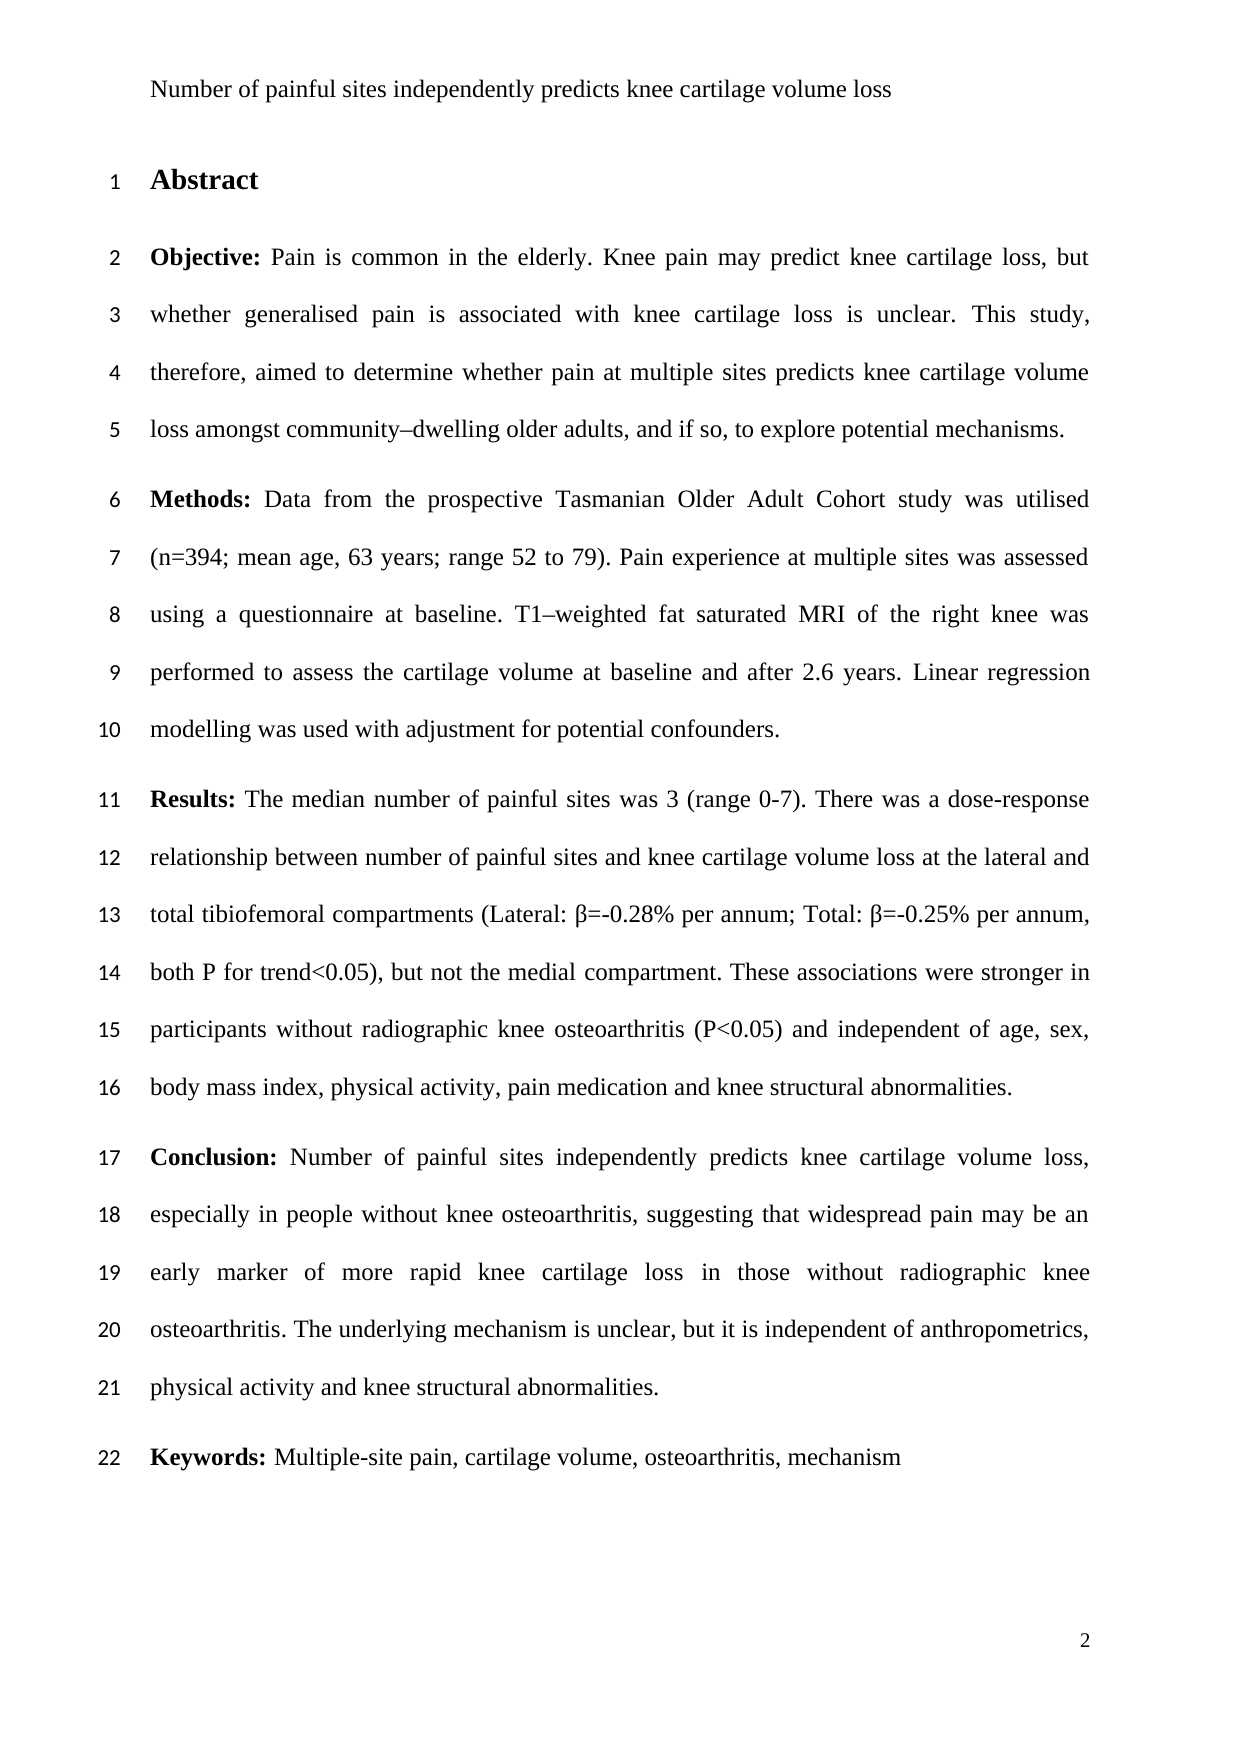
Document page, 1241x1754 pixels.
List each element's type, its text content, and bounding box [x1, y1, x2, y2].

text Methods: Data from the prospective Tasmanian Older Adult Cohort study was utilised (n=394; mean age, 63 years; range 52 to 79). Pain experience at multiple sites was assessed using a questionnaire at baseline. T1–weighted fat saturated MRI of the right knee was performed to assess the cartilage volume at baseline and after 2.6 years. Linear regression modelling was used with adjustment for potential confounders. [150, 484, 1090, 743]
text Keywords: Multiple-site pain, cartilage volume, osteoarthritis, mechanism [150, 1442, 1090, 1471]
text Conclusion: Number of painful sites independently predicts knee cartilage volume loss, especially in people without knee osteoarthritis, suggesting that widespread pain may be an early marker of more rapid knee cartilage loss in those without radiographic knee osteoarthritis. The underlying mechanism is unclear, but it is independent of anthropometrics, physical activity and knee structural abnormalities. [150, 1142, 1090, 1401]
text Results: The median number of painful sites was 3 (range 0-7). There was a dose-response relationship between number of painful sites and knee cartilage volume loss at the lateral and total tibiofemoral compartments (Lateral: β=-0.28% per annum; Total: β=-0.25% per annum, both P for trend<0.05), but not the medial compartment. These associations were stronger in participants without radiographic knee osteoarthritis (P<0.05) and independent of age, sex, body mass index, physical activity, pain medication and knee structural abnormalities. [150, 784, 1090, 1101]
text Abstract [150, 162, 1090, 196]
text Objective: Pain is common in the elderly. Knee pain may predict knee cartilage loss, but whether generalised pain is associated with knee cartilage loss is unclear. This study, therefore, aimed to determine whether pain at multiple sites predicts knee cartilage volume loss amongst community–dwelling older adults, and if so, to explore potential mechanisms. [150, 242, 1090, 443]
